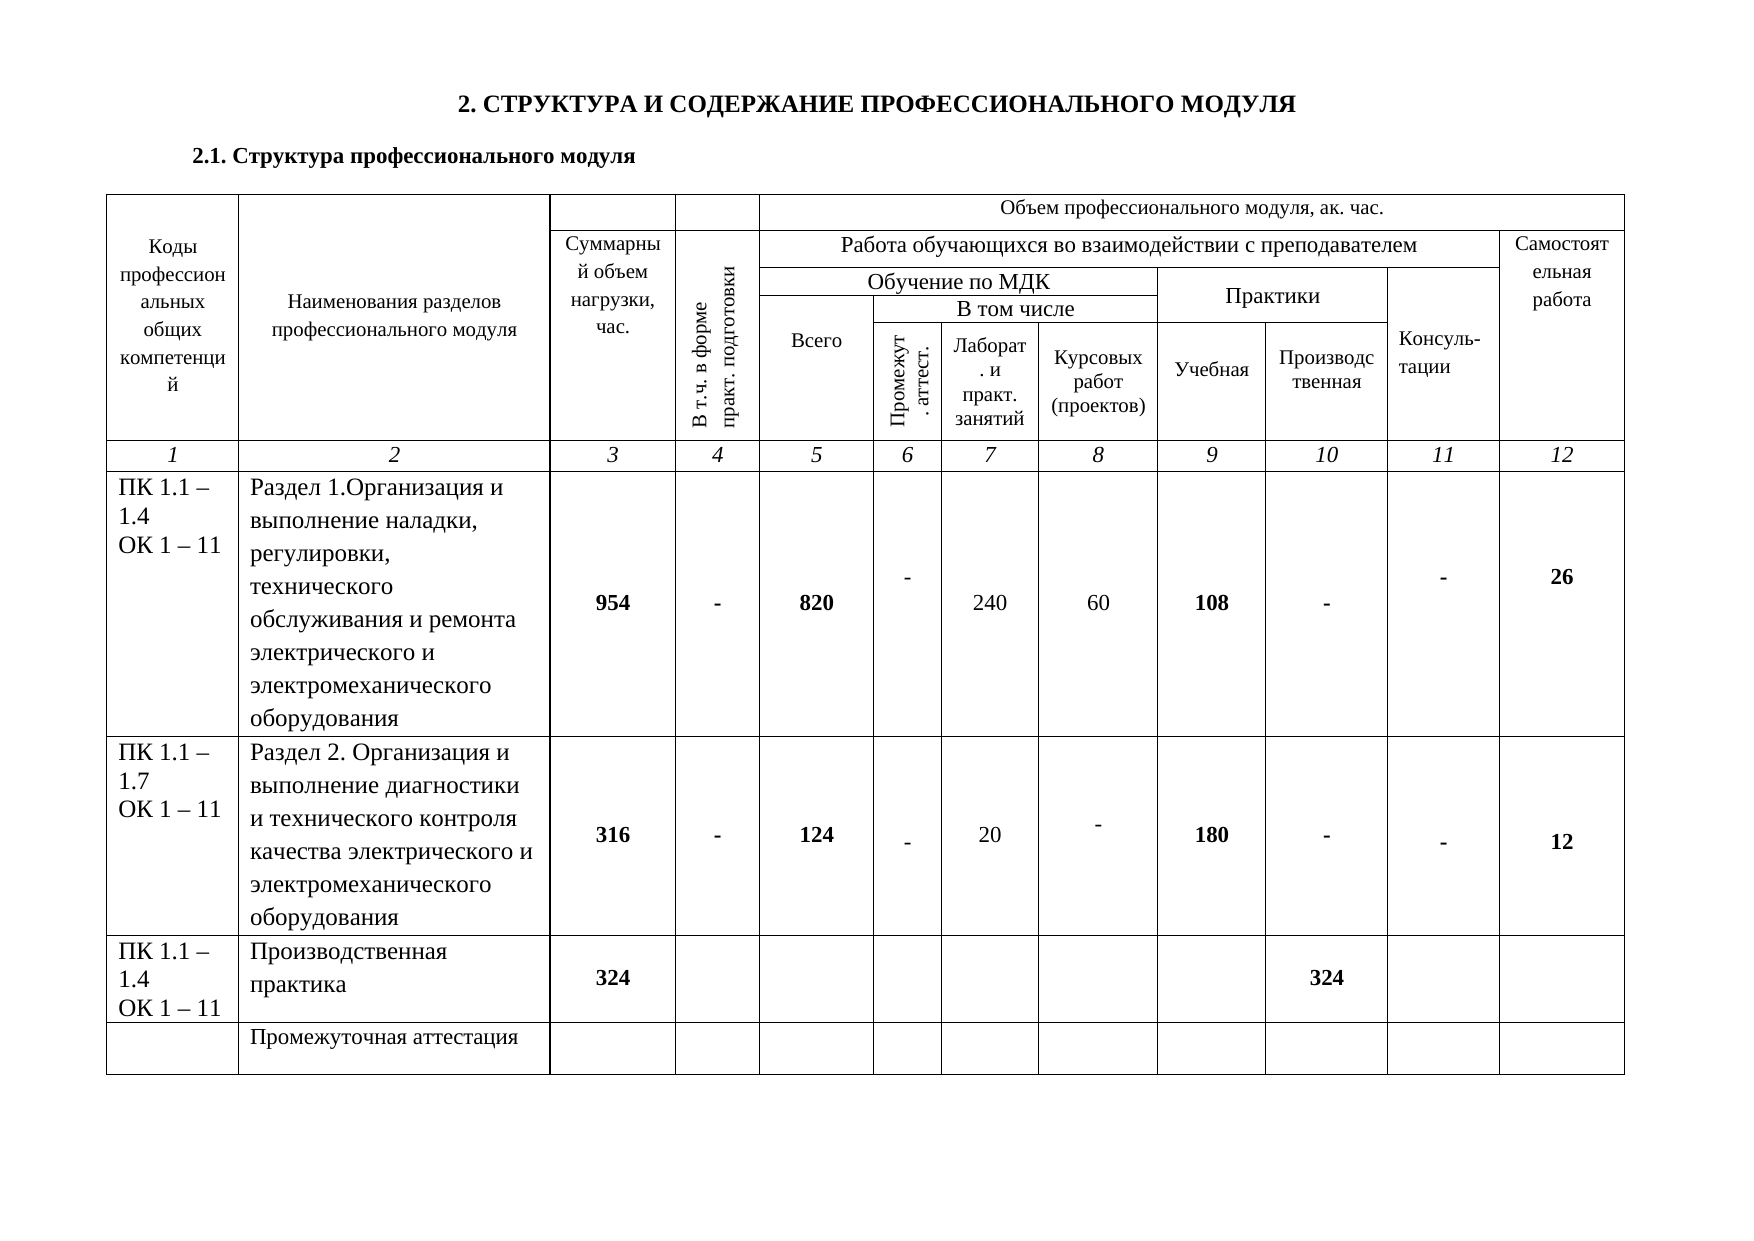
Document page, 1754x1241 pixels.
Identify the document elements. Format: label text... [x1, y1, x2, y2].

table_cell 324 [551, 936, 675, 1022]
table_cell Всего [760, 296, 873, 440]
table_header [551, 195, 675, 230]
table_cell 12 [1500, 441, 1624, 471]
table_cell Промежут. аттест. [874, 323, 941, 440]
table_cell [551, 1023, 675, 1074]
table_cell [1158, 936, 1265, 1022]
table_header Объем профессионального модуля, ак. час. [760, 195, 1624, 230]
table_cell 108 [1158, 472, 1265, 736]
text 2. СТРУКТУРА И СОДЕРЖАНИЕ ПРОФЕССИОНАЛЬНОГО МОДУЛЯ [118, 89, 1636, 117]
table_cell [676, 936, 759, 1022]
table_cell Учебная [1158, 323, 1265, 440]
table_cell - [1388, 737, 1499, 935]
table_cell Суммарный объем нагрузки, час. [551, 231, 675, 440]
table_cell - [1388, 472, 1499, 736]
table_cell 4 [676, 441, 759, 471]
table_cell 180 [1158, 737, 1265, 935]
table_cell - [874, 472, 941, 736]
table_cell 3 [551, 441, 675, 471]
table_cell 820 [760, 472, 873, 736]
table_cell Обучение по МДК [760, 268, 1157, 294]
table_cell Консуль-тации [1388, 268, 1499, 440]
table_cell - [676, 472, 759, 736]
table_cell [1500, 1023, 1624, 1074]
table_cell Производственная практика [239, 936, 549, 1022]
table_cell [1039, 936, 1157, 1022]
table_cell ПК 1.1 – 1.7 ОК 1 – 11 [107, 737, 238, 935]
table_cell 10 [1266, 441, 1387, 471]
table_cell 124 [760, 737, 873, 935]
table_cell [874, 1023, 941, 1074]
table_cell [942, 1023, 1038, 1074]
table_cell 11 [1388, 441, 1499, 471]
table_cell 954 [551, 472, 675, 736]
table_cell 26 [1500, 472, 1624, 736]
table_cell ПК 1.1 – 1.4 ОК 1 – 11 [107, 936, 238, 1022]
table_cell - [874, 737, 941, 935]
table_cell [1388, 1023, 1499, 1074]
table_cell - [1039, 737, 1157, 935]
table_cell [1039, 1023, 1157, 1074]
table_cell Производственная [1266, 323, 1387, 440]
table_cell 240 [942, 472, 1038, 736]
table_cell 12 [1500, 737, 1624, 935]
table_cell - [1266, 737, 1387, 935]
table_cell В том числе [874, 296, 1157, 322]
table_cell ПК 1.1 – 1.4 ОК 1 – 11 [107, 472, 238, 736]
table_cell 316 [551, 737, 675, 935]
table_cell [107, 1023, 238, 1074]
table_cell 7 [942, 441, 1038, 471]
table_cell Самостоятельная работа [1500, 231, 1624, 440]
table_cell Работа обучающихся во взаимодействии с преподавателем [760, 231, 1499, 267]
table_cell Промежуточная аттестация [239, 1023, 549, 1074]
table_cell 2 [239, 441, 549, 471]
table_cell 9 [1158, 441, 1265, 471]
table_cell [1158, 1023, 1265, 1074]
table_cell [874, 936, 941, 1022]
table_cell [1266, 1023, 1387, 1074]
table_cell 5 [760, 441, 873, 471]
table_cell - [676, 737, 759, 935]
table_cell [760, 1023, 873, 1074]
table_cell 60 [1039, 472, 1157, 736]
table_cell Раздел 1.Организация и выполнение наладки, регулировки, технического обслуживания и ремонта электрического и электромеханического оборудования [239, 472, 549, 736]
table_cell [1388, 936, 1499, 1022]
table_cell Раздел 2. Организация и выполнение диагностики и технического контроля качества электрического и электромеханического оборудования [239, 737, 549, 935]
table_cell 1 [107, 441, 238, 471]
table_cell 20 [942, 737, 1038, 935]
table_header [676, 195, 759, 230]
table_cell - [1266, 472, 1387, 736]
text 2.1. Структура профессионального модуля [118, 142, 1636, 169]
table_cell Практики [1158, 268, 1387, 322]
table_cell 324 [1266, 936, 1387, 1022]
table_cell Курсовых работ (проектов) [1039, 323, 1157, 440]
table_cell [760, 936, 873, 1022]
table_cell [676, 1023, 759, 1074]
table_cell [942, 936, 1038, 1022]
table_header Коды профессиональных общих компетенций [107, 195, 238, 440]
table_cell [1500, 936, 1624, 1022]
table_cell 6 [874, 441, 941, 471]
table_cell 8 [1039, 441, 1157, 471]
table_header Наименования разделов профессионального модуля [239, 195, 549, 440]
table_cell Лаборат. и практ. занятий [942, 323, 1038, 440]
table_cell В т.ч. в форме практ. подготовки [676, 231, 759, 440]
